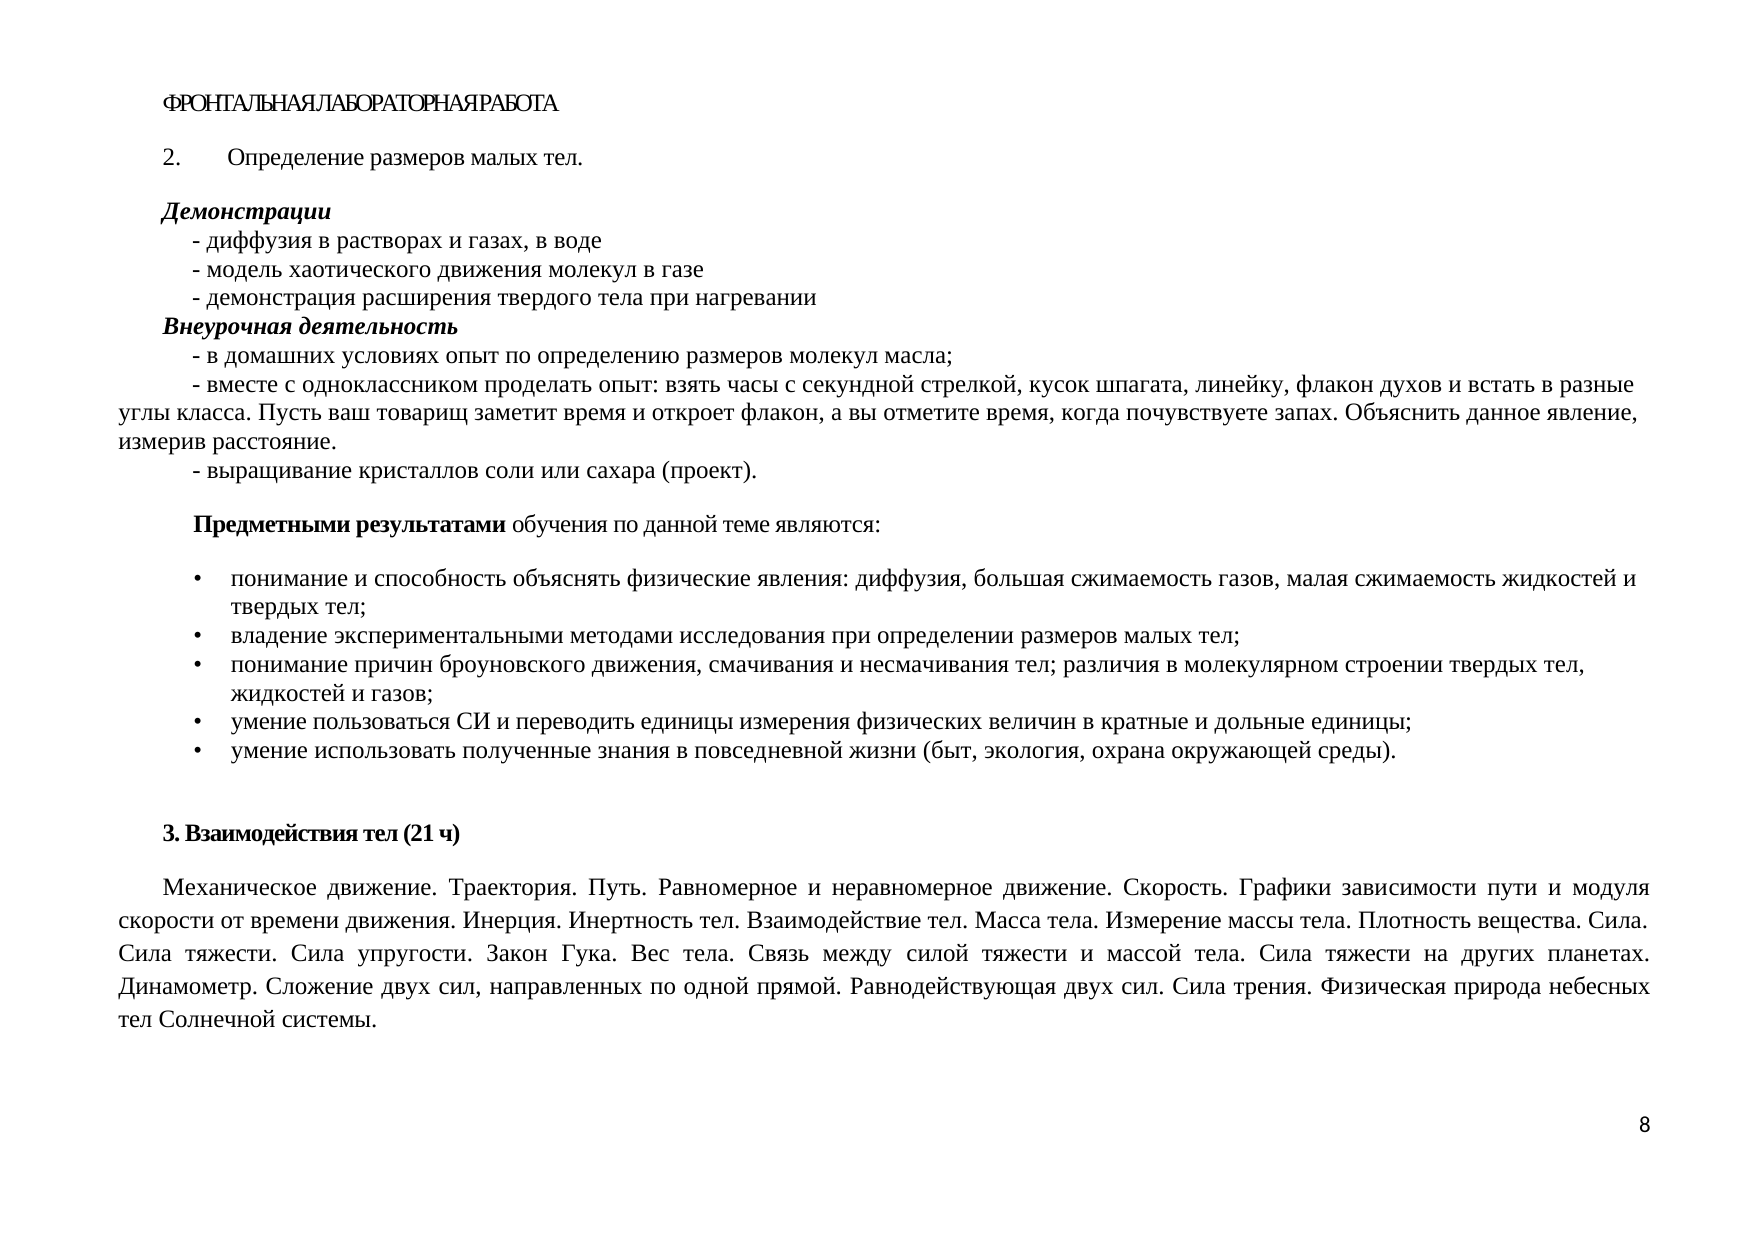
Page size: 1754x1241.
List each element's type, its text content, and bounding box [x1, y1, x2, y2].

text - модель хаотического движения молекул в газе [118, 254, 1651, 282]
text - выращивание кристаллов соли или сахара (проект). [118, 455, 1651, 484]
list умение пользоваться СИ и переводить единицы измерения физических величин в кратные и дольные единицы; [193, 706, 1651, 735]
text - вместе с одноклассником проделать опыт: взять часы с секундной стрелкой, кусок шпагата, линейку, флакон духов и встать в разные углы класса. Пусть ваш товарищ заметит время и откроет флакон, а вы отметите время, когда почувствуете запах. Объяснить данное явление, измерив расстояние. [118, 369, 1651, 455]
text 2. Определение размеров малых тел. [118, 142, 1651, 171]
text - демонстрация расширения твердого тела при нагревании [118, 282, 1651, 311]
text - диффузия в растворах и газах, в воде [118, 225, 1651, 254]
text ФРОНТАЛЬНАЯ ЛАБОРАТОРНАЯ РАБОТА [118, 88, 1651, 117]
list понимание и способность объяснять физические явления: диффузия, большая сжимаемость газов, малая сжимаемость жидкостей и твердых тел; [193, 563, 1651, 620]
list умение использовать полученные знания в повседневной жизни (быт, экология, охрана окружающей среды). [193, 735, 1651, 764]
text Механическое движение. Траектория. Путь. Равномерное и неравномерное движение. Скорость. Графики зависимости пути и модуля скорости от времени движения. Инерция. Инертность тел. Взаимодействие тел. Масса тела. Измерение массы тела. Плотность вещества. Сила. Сила тяжести. Сила упругости. Закон Гука. Вес тела. Связь между силой тяжести и массой тела. Сила тяжести на других планетах. Динамометр. Сложение двух сил, направленных по одной прямой. Равнодействующая двух сил. Сила трения. Физическая природа небесных тел Солнечной системы. [118, 872, 1650, 1032]
text Демонстрации [118, 196, 1651, 225]
list Предметными результатами обучения по данной теме являются: [193, 509, 1650, 538]
text Внеурочная деятельность [118, 311, 1651, 340]
text - в домашних условиях опыт по определению размеров молекул масла; [118, 340, 1651, 369]
list понимание причин броуновского движения, смачивания и несмачивания тел; различия в молекулярном строении твердых тел, жидкостей и газов; [193, 649, 1651, 706]
text 3. Взаимодействия тел (21 ч) [118, 818, 1651, 847]
list владение экспериментальными методами исследования при определении размеров малых тел; [193, 620, 1651, 649]
